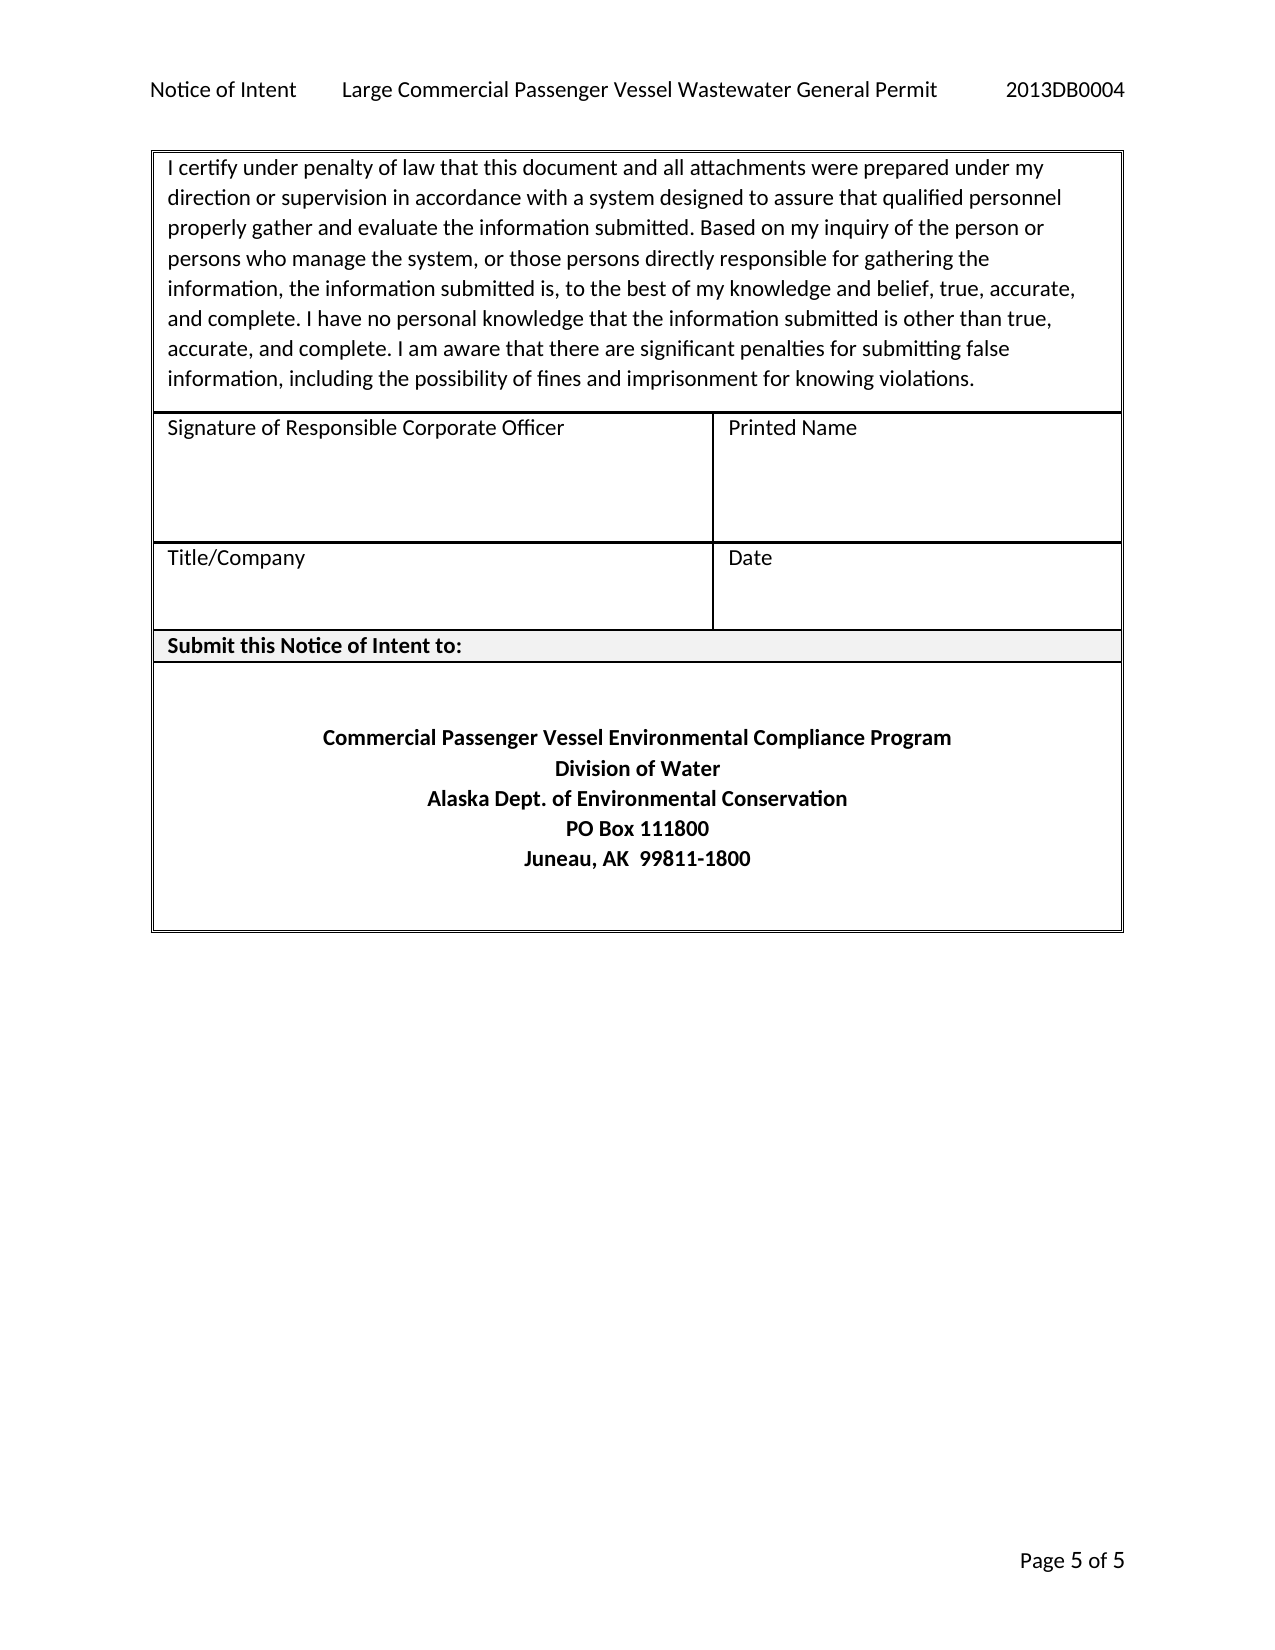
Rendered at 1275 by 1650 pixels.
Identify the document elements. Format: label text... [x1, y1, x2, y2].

table_cell Printed Name [714, 414, 1121, 541]
table_cell Signature of Responsible Corporate Officer [154, 414, 712, 541]
table_cell Title/Company [154, 544, 712, 629]
table_cell Date [714, 544, 1121, 629]
table_cell I certify under penalty of law that this document and all attachments were prepared under my direction or supervision in accordance with a system designed to assure that qualified personnel properly gather and evaluate the information submitted. Based on my inquiry of the person or persons who manage the system, or those persons directly responsible for gathering the information, the information submitted is, to the best of my knowledge and belief, true, accurate, and complete. I have no personal knowledge that the information submitted is other than true, accurate, and complete. I am aware that there are significant penalties for submitting false information, including the possibility of fines and imprisonment for knowing violations. [154, 153, 1121, 411]
table_cell Commercial Passenger Vessel Environmental Compliance Program Division of Water Alaska Dept. of Environmental Conservation PO Box 111800 Juneau, AK 99811-1800 [154, 663, 1121, 930]
table_cell Submit this Notice of Intent to: [154, 631, 1121, 661]
